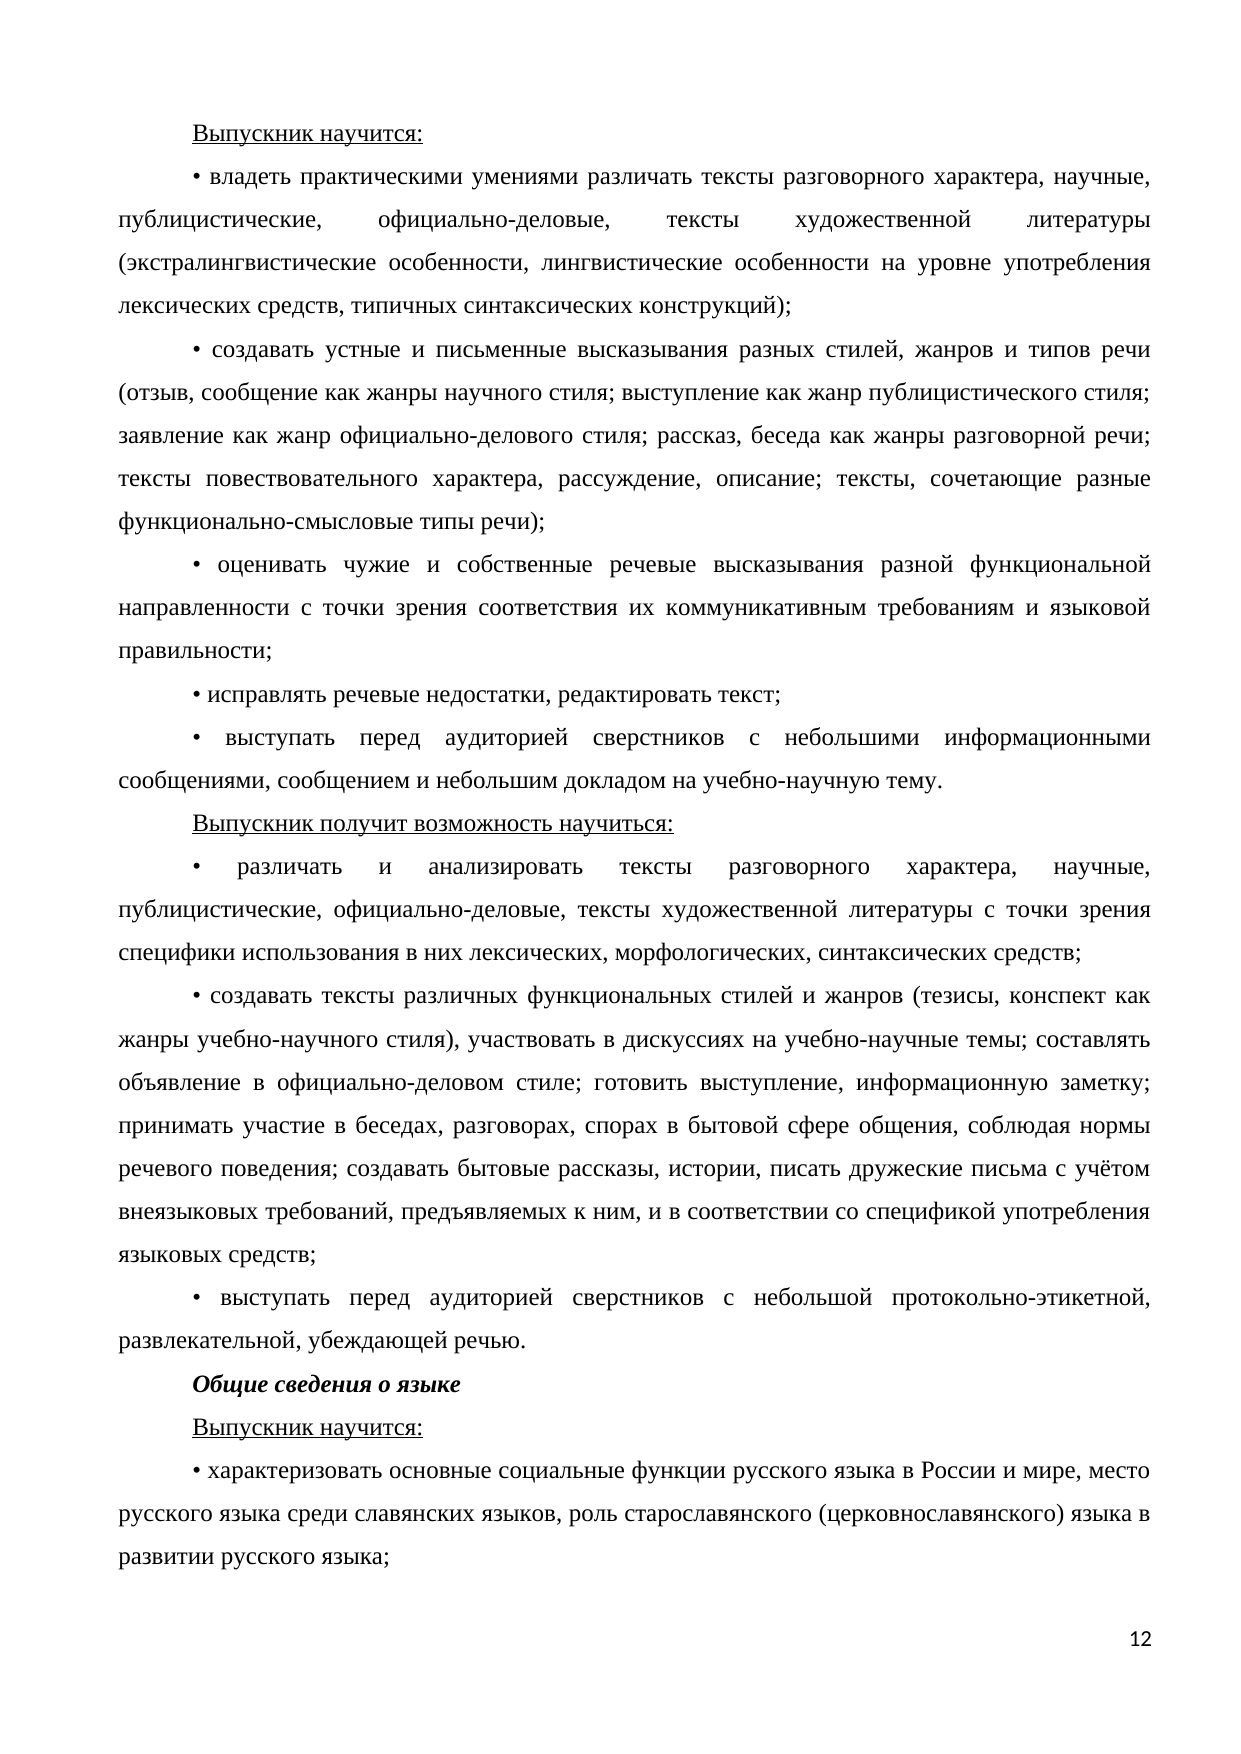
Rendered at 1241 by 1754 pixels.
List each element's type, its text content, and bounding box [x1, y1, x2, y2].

text Выпускник научится: [118, 1412, 1152, 1441]
text • различать и анализировать тексты разговорного характера, научные, публицистические, официально-деловые, тексты художественной литературы с точки зрения специфики использования в них лексических, морфологических, синтаксических средств; [118, 851, 1152, 966]
text • создавать устные и письменные высказывания разных стилей, жанров и типов речи (отзыв, сообщение как жанры научного стиля; выступление как жанр публицистического стиля; заявление как жанр официально-делового стиля; рассказ, беседа как жанры разговорной речи; тексты повествовательного характера, рассуждение, описание; тексты, сочетающие разные функционально-смысловые типы речи); [118, 334, 1152, 535]
text • оценивать чужие и собственные речевые высказывания разной функциональной направленности с точки зрения соответствия их коммуникативным требованиям и языковой правильности; [118, 549, 1152, 664]
text Выпускник научится: [118, 118, 1152, 147]
text • характеризовать основные социальные функции русского языка в России и мире, место русского языка среди славянских языков, роль старославянского (церковнославянского) языка в развитии русского языка; [118, 1455, 1152, 1570]
text • создавать тексты различных функциональных стилей и жанров (тезисы, конспект как жанры учебно-научного стиля), участвовать в дискуссиях на учебно-научные темы; составлять объявление в официально-деловом стиле; готовить выступление, информационную заметку; принимать участие в беседах, разговорах, спорах в бытовой сфере общения, соблюдая нормы речевого поведения; создавать бытовые рассказы, истории, писать дружеские письма с учётом внеязыковых требований, предъявляемых к ним, и в соответствии со спецификой употребления языковых средств; [118, 981, 1152, 1268]
text • владеть практическими умениями различать тексты разговорного характера, научные, публицистические, официально-деловые, тексты художественной литературы (экстралингвистические особенности, лингвистические особенности на уровне употребления лексических средств, типичных синтаксических конструкций); [118, 161, 1152, 319]
text Общие сведения о языке [118, 1369, 1152, 1397]
text Выпускник получит возможность научиться: [118, 808, 1152, 837]
text • выступать перед аудиторией сверстников с небольшой протокольно-этикетной, развлекательной, убеждающей речью. [118, 1282, 1152, 1354]
text • выступать перед аудиторией сверстников с небольшими информационными сообщениями, сообщением и небольшим докладом на учебно-научную тему. [118, 722, 1152, 794]
text • исправлять речевые недостатки, редактировать текст; [118, 679, 1152, 707]
